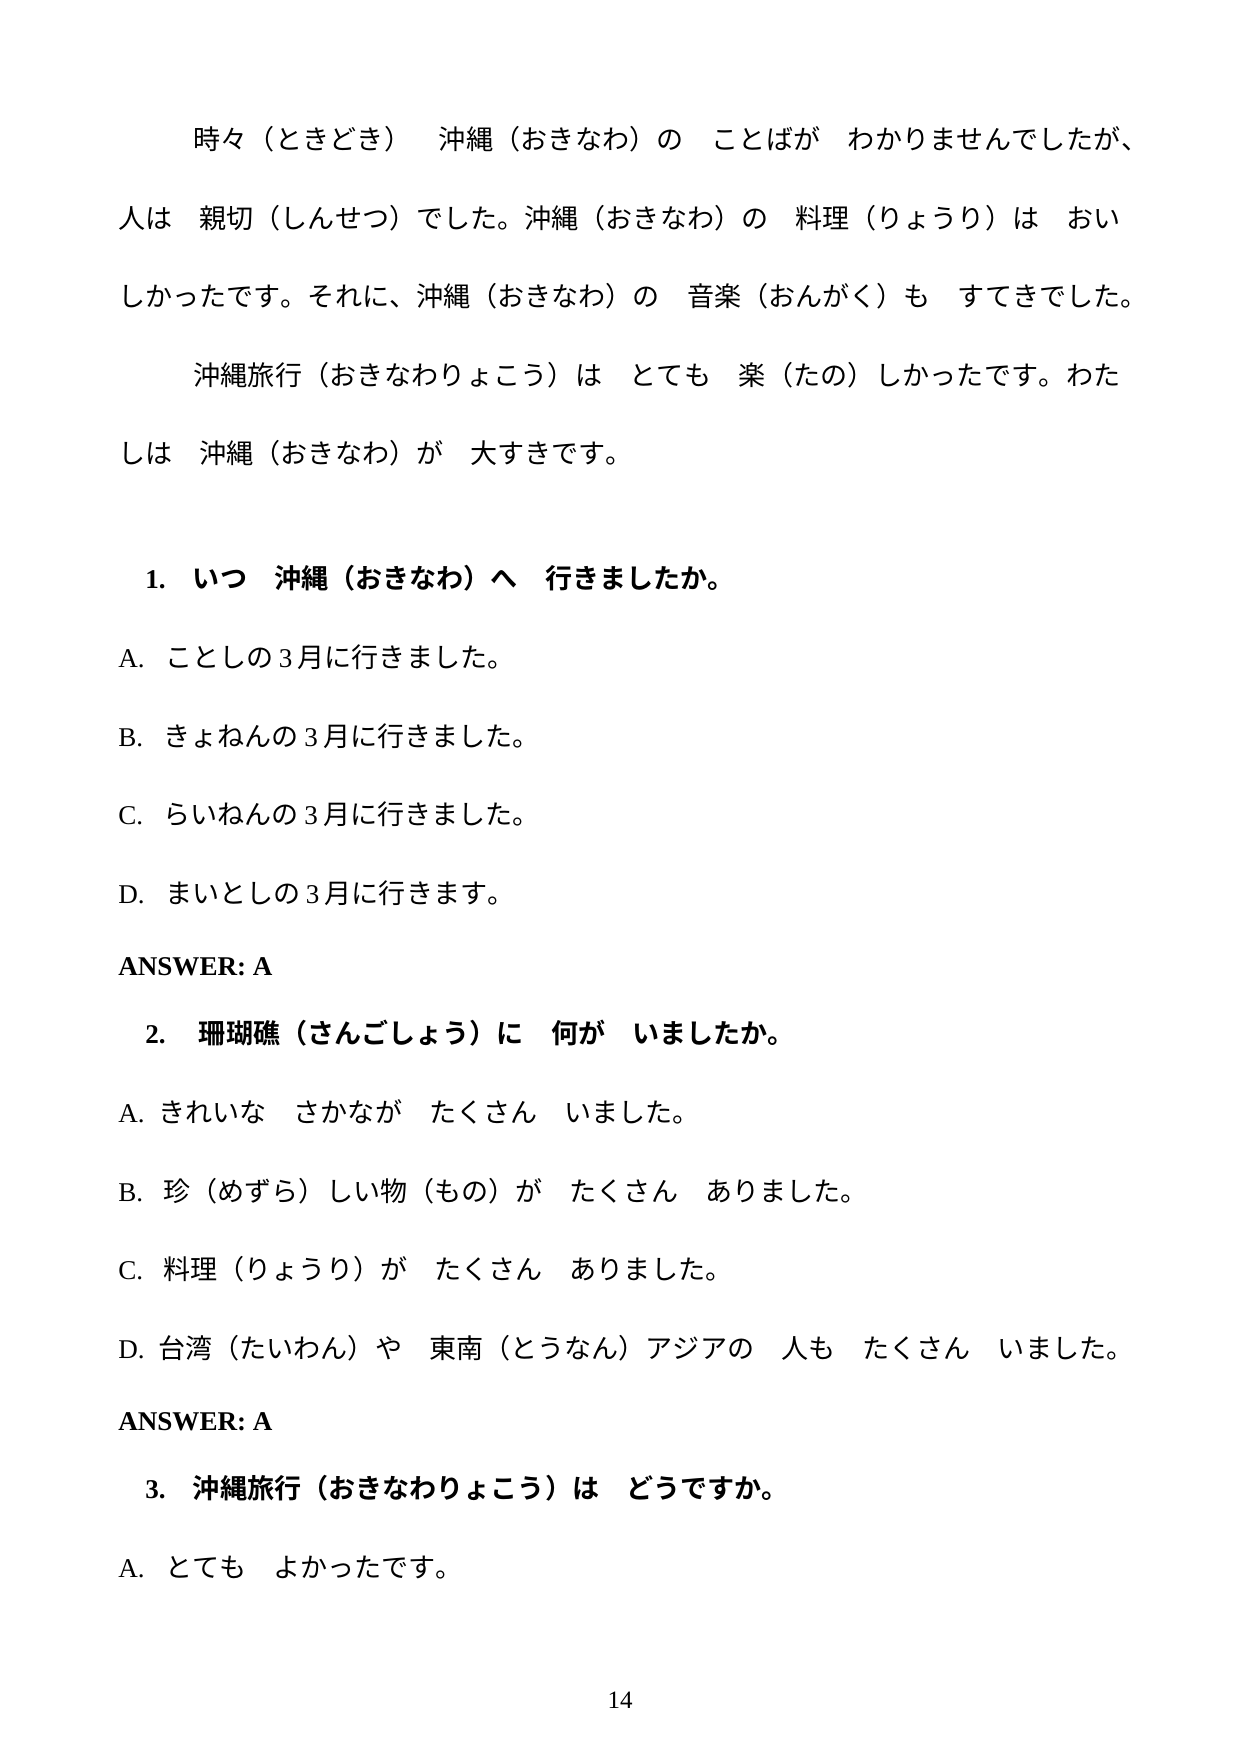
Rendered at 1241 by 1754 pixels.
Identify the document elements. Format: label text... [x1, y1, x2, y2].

text 時々（ときどき） 沖縄（おきなわ）の ことばが わかりませんでしたが、人は 親切（しんせつ）でした。沖縄（おきなわ）の 料理（りょうり）は おいしかったです。それに、沖縄（おきなわ）の 音楽（おんがく）も すてきでした。 [118, 118, 1121, 314]
text 2. 珊瑚礁（さんごしょう）に 何が いましたか。 [118, 1012, 1121, 1052]
text 1. いつ 沖縄（おきなわ）へ 行きましたか。 [118, 557, 1121, 597]
text ANSWER: A [118, 1405, 1121, 1436]
text B. きょねんの3月に行きました。 [118, 714, 1121, 754]
text D. 台湾（たいわん）や 東南（とうなん）アジアの 人も たくさん いました。 [118, 1327, 1121, 1366]
text D. まいとしの3月に行きます。 [118, 872, 1121, 911]
text A. ことしの3月に行きました。 [118, 636, 1121, 675]
text 沖縄旅行（おきなわりょこう）は とても 楽（たの）しかったです。わたしは 沖縄（おきなわ）が 大すきです。 [118, 354, 1121, 472]
text ANSWER: A [118, 950, 1121, 981]
text A. きれいな さかなが たくさん いました。 [118, 1091, 1121, 1130]
text C. 料理（りょうり）が たくさん ありました。 [118, 1248, 1121, 1287]
text C. らいねんの3月に行きました。 [118, 793, 1121, 832]
text 3. 沖縄旅行（おきなわりょこう）は どうですか。 [118, 1467, 1121, 1507]
text B. 珍（めずら）しい物（もの）が たくさん ありました。 [118, 1169, 1121, 1209]
text A. とても よかったです。 [118, 1546, 1121, 1585]
